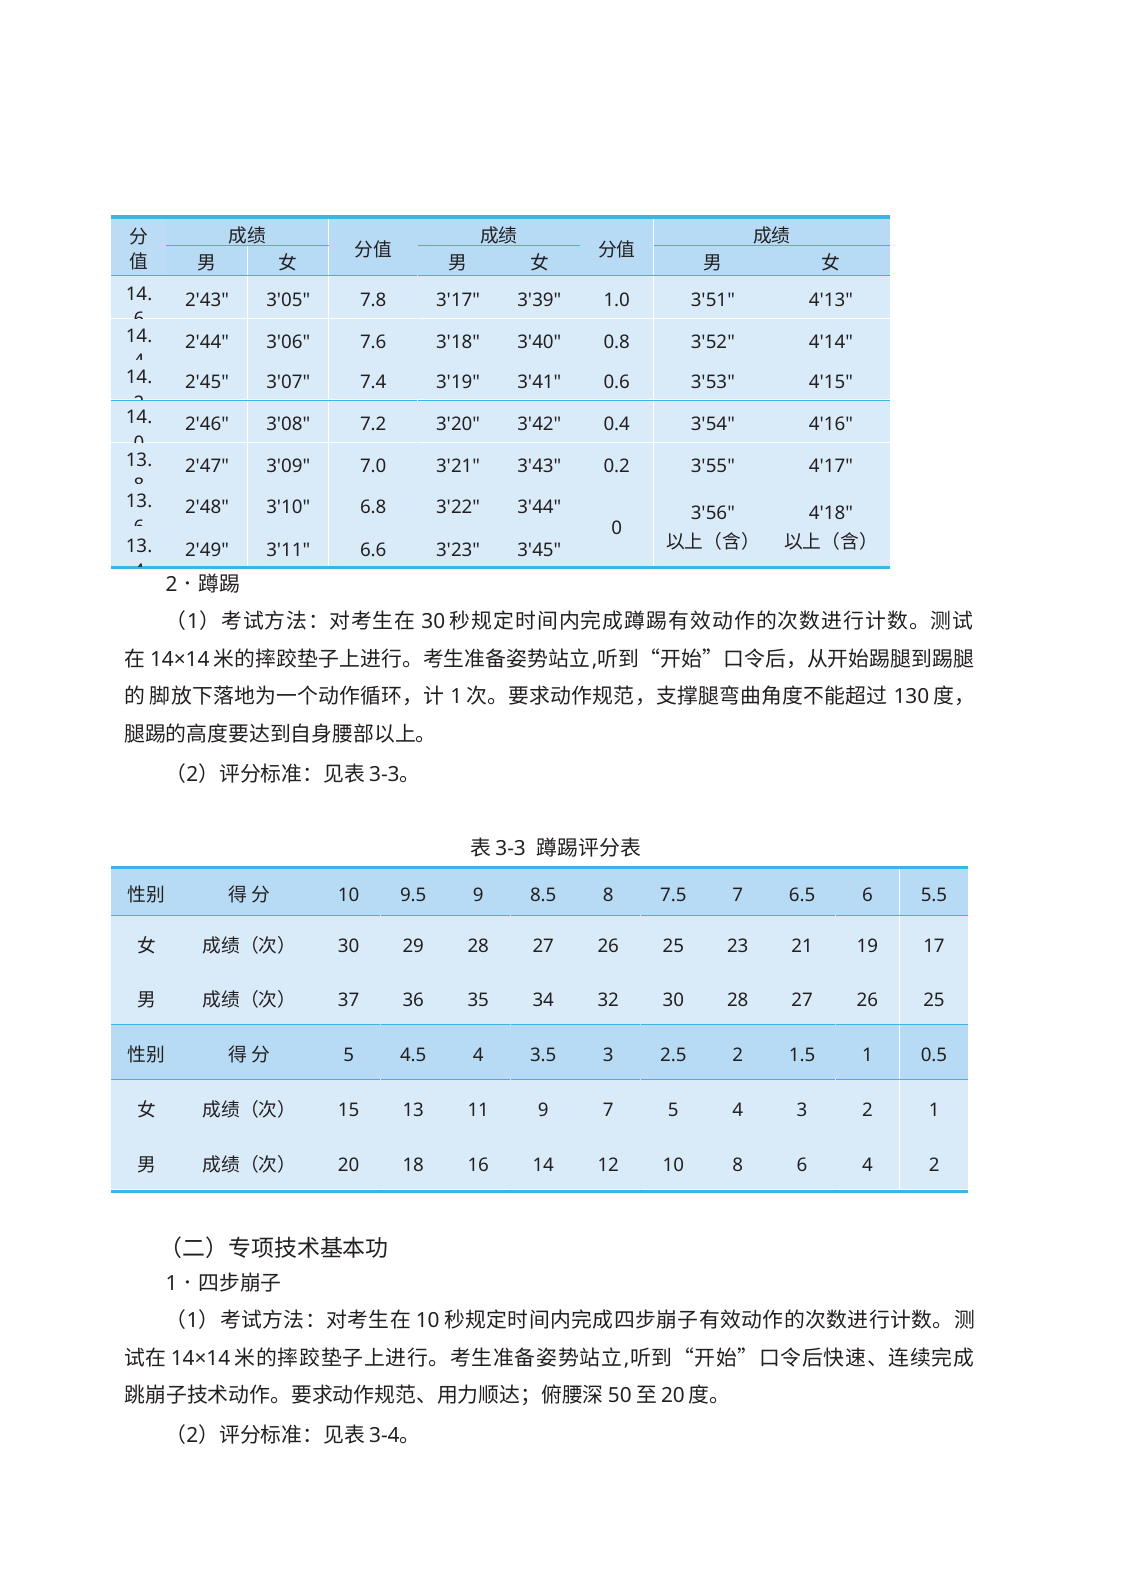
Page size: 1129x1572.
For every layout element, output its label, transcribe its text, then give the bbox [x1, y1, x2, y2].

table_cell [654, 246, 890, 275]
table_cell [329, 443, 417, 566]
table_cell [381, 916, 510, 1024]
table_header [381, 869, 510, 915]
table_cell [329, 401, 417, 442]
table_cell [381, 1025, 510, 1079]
text （1）考试方法：对考生在10秒规定时间内完成四步崩子有效动作的次数进行计数。测试在14×14米的摔跤垫子上进行。考生准备姿势站立,听到“开始”口令后快速、连续完成跳崩子技术动作。要求动作规范、用力顺达；俯腰深50至20度。 [124, 1303, 975, 1409]
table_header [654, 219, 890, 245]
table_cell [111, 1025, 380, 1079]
text （1）考试方法：对考生在30秒规定时间内完成蹲踢有效动作的次数进行计数。测试在14×14米的摔跤垫子上进行。考生准备姿势站立,听到“开始”口令后，从开始踢腿到踢腿的 脚放下落地为一个动作循环，计1次。要求动作规范，支撑腿弯曲角度不能超过130度，腿踢的高度要达到自身腰部以上。 [124, 604, 976, 748]
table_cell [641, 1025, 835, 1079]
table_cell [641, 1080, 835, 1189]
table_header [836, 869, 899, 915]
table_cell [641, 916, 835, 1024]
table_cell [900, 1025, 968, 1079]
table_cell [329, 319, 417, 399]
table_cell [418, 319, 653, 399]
text 表 3-3 蹲踢评分表 [112, 831, 998, 861]
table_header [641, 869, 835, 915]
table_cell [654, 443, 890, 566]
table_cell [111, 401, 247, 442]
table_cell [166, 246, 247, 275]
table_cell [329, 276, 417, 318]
text （2）评分标准：见表3-3。 [165, 757, 1003, 787]
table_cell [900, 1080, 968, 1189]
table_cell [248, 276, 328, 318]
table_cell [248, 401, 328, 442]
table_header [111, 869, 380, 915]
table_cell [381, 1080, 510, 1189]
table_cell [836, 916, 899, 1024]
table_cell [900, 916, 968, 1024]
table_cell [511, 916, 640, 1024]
text （二）专项技术基本功 [159, 1229, 1003, 1263]
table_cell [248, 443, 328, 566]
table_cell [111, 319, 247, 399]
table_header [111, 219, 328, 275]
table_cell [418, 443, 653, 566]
text （2）评分标准：见表3-4。 [165, 1418, 1003, 1448]
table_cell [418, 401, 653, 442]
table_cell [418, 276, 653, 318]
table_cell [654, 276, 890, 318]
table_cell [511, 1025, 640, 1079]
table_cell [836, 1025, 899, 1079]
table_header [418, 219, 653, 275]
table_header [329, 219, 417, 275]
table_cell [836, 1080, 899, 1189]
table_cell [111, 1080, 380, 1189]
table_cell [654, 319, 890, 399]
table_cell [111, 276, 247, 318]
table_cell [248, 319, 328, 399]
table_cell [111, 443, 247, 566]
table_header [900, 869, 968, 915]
text 1．四步崩子 [165, 1268, 1003, 1296]
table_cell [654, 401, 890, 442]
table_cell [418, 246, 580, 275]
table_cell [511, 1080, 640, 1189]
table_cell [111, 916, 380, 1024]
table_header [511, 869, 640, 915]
text 2．蹲踢 [165, 569, 1003, 597]
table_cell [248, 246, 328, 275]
